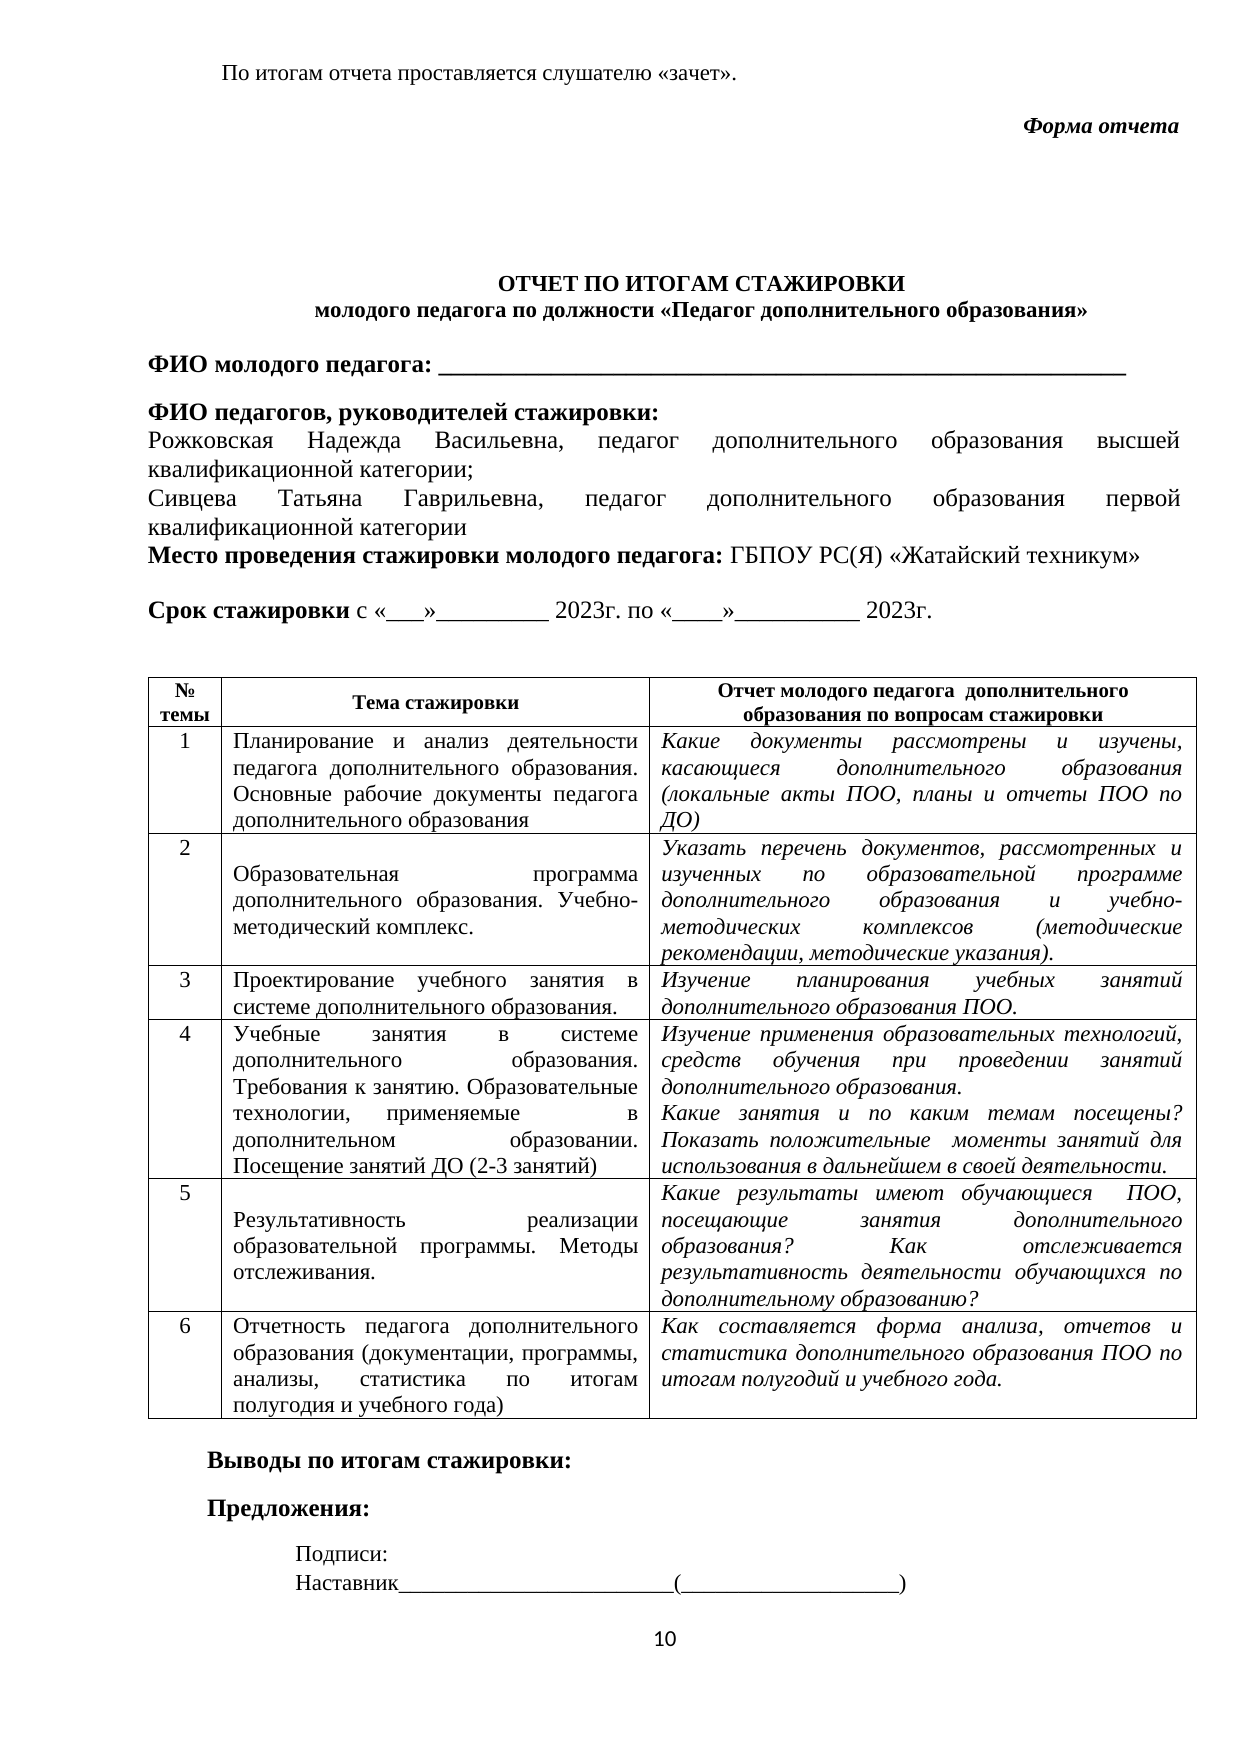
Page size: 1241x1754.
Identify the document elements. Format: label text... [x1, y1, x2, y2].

table_cell Указать перечень документов, рассмотренных и изученных по образовательной программе дополнительного образования и учебно-методических комплексов (методические рекомендации, методические указания). [650, 834, 1196, 965]
table_cell Изучение планирования учебных занятий дополнительного образования ПОО. [650, 966, 1196, 1019]
text Рожковская Надежда Васильевна, педагог дополнительного образования высшей квалификационной категории; [148, 425, 1181, 483]
list Выводы по итогам стажировки: [207, 1445, 1181, 1474]
text По итогам отчета проставляется слушателю «зачет». [148, 59, 1181, 85]
text ФИО молодого педагога: _______________________________________________________ [148, 349, 1181, 378]
table_header Тема стажировки [222, 678, 649, 726]
table_cell Изучение применения образовательных технологий, средств обучения при проведении занятий дополнительного образования. Какие занятия и по каким темам посещены? Показать положительные моменты занятий для использования в дальнейшем в своей деятельности. [650, 1020, 1196, 1178]
text Предложения: [148, 1493, 1181, 1521]
table_cell Отчетность педагога дополнительного образования (документации, программы, анализы, статистика по итогам полугодия и учебного года) [222, 1312, 649, 1418]
list Наставник________________________(___________________) [259, 1569, 1181, 1595]
text Место проведения стажировки молодого педагога: ГБПОУ РС(Я) «Жатайский техникум» [148, 540, 1181, 569]
table_cell 3 [149, 966, 221, 1019]
text Сивцева Татьяна Гаврильевна, педагог дополнительного образования первой квалификационной категории [148, 483, 1181, 540]
table_cell 2 [149, 834, 221, 965]
table_cell Планирование и анализ деятельности педагога дополнительного образования. Основные рабочие документы педагога дополнительного образования [222, 727, 649, 833]
table_cell Результативность реализации образовательной программы. Методы отслеживания. [222, 1179, 649, 1311]
table_cell Как составляется форма анализа, отчетов и статистика дополнительного образования ПОО по итогам полугодий и учебного года. [650, 1312, 1196, 1418]
text ОТЧЕТ ПО ИТОГАМ СТАЖИРОВКИ [148, 270, 1181, 296]
text Срок стажировки с «___»_________ 2023г. по «____»__________ 2023г. [148, 596, 1181, 624]
list Подписи: [259, 1540, 1181, 1567]
table_cell 1 [149, 727, 221, 833]
table_header № темы [149, 678, 221, 726]
table_cell 4 [149, 1020, 221, 1178]
text ФИО педагогов, руководителей стажировки: [148, 397, 1181, 425]
table_header Отчет молодого педагога дополнительного образования по вопросам стажировки [650, 678, 1196, 726]
table_cell Образовательная программа дополнительного образования. Учебно-методический комплекс. [222, 834, 649, 965]
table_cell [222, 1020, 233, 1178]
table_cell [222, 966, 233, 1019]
text молодого педагога по должности «Педагог дополнительного образования» [148, 296, 1181, 323]
table_cell Какие документы рассмотрены и изучены, касающиеся дополнительного образования (локальные акты ПОО, планы и отчеты ПОО по ДО) [650, 727, 1196, 833]
table_cell 6 [149, 1312, 221, 1418]
text Форма отчета [148, 112, 1181, 138]
table_cell Какие результаты имеют обучающиеся ПОО, посещающие занятия дополнительного образования? Как отслеживается результативность деятельности обучающихся по дополнительному образованию? [650, 1179, 1196, 1311]
table_cell 5 [149, 1179, 221, 1311]
